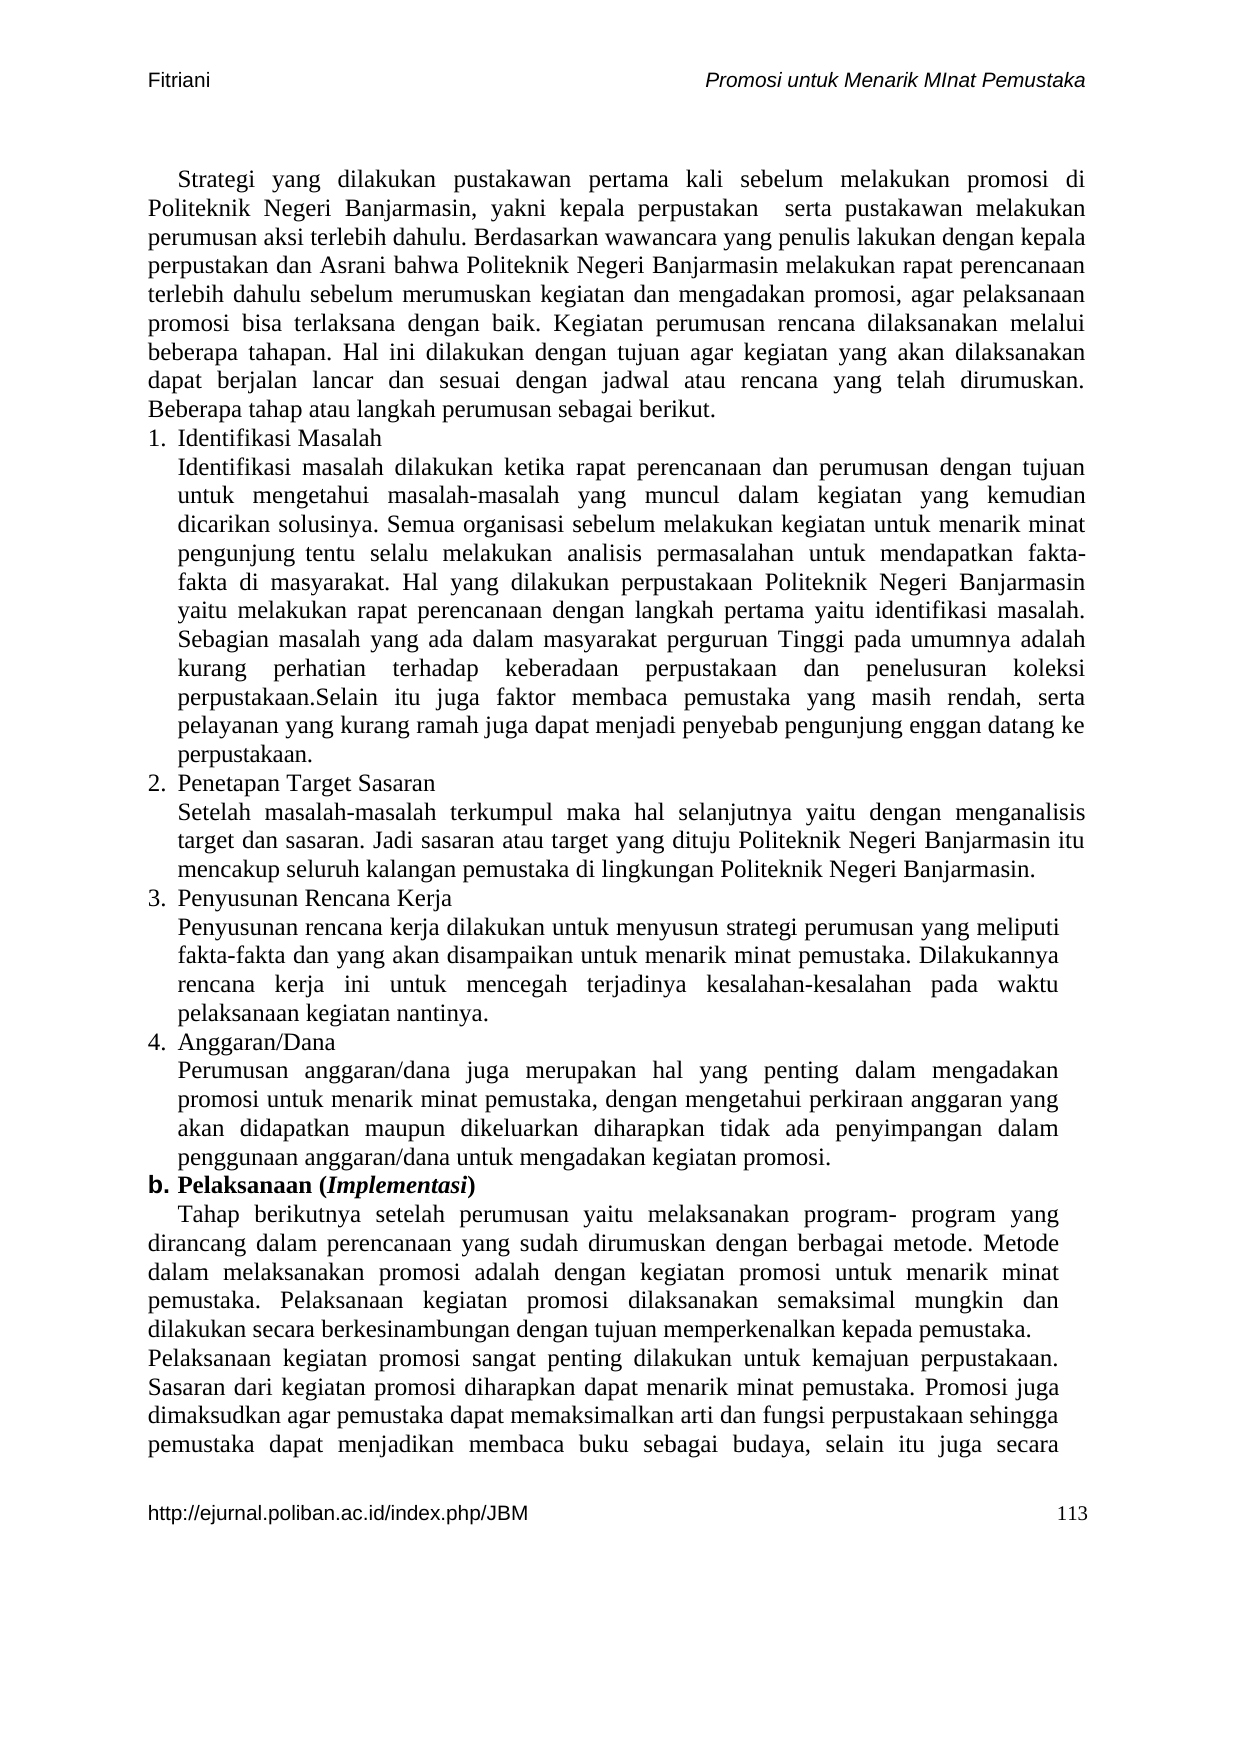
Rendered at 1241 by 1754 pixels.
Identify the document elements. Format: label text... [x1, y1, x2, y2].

list Identifikasi Masalah [148, 423, 1092, 452]
text Penyusunan rencana kerja dilakukan untuk menyusun strategi perumusan yang meliputi fakta-fakta dan yang akan disampaikan untuk menarik minat pemustaka. Dilakukannya rencana kerja ini untuk mencegah terjadinya kesalahan-kesalahan pada waktu pelaksanaan kegiatan nantinya. [177, 912, 1059, 1027]
list Penetapan Target Sasaran [148, 768, 1086, 797]
list Pelaksanaan (Implementasi) [148, 1170, 1092, 1199]
list Penyusunan Rencana Kerja [148, 883, 1086, 912]
list Anggaran/Dana [148, 1027, 1059, 1055]
text Strategi yang dilakukan pustakawan pertama kali sebelum melakukan promosi di Politeknik Negeri Banjarmasin, yakni kepala perpustakan serta pustakawan melakukan perumusan aksi terlebih dahulu. Berdasarkan wawancara yang penulis lakukan dengan kepala perpustakan dan Asrani bahwa Politeknik Negeri Banjarmasin melakukan rapat perencanaan terlebih dahulu sebelum merumuskan kegiatan dan mengadakan promosi, agar pelaksanaan promosi bisa terlaksana dengan baik. Kegiatan perumusan rencana dilaksanakan melalui beberapa tahapan. Hal ini dilakukan dengan tujuan agar kegiatan yang akan dilaksanakan dapat berjalan lancar dan sesuai dengan jadwal atau rencana yang telah dirumuskan. Beberapa tahap atau langkah perumusan sebagai berikut. [148, 164, 1086, 423]
text Perumusan anggaran/dana juga merupakan hal yang penting dalam mengadakan promosi untuk menarik minat pemustaka, dengan mengetahui perkiraan anggaran yang akan didapatkan maupun dikeluarkan diharapkan tidak ada penyimpangan dalam penggunaan anggaran/dana untuk mengadakan kegiatan promosi. [177, 1055, 1059, 1170]
text Tahap berikutnya setelah perumusan yaitu melaksanakan program- program yang dirancang dalam perencanaan yang sudah dirumuskan dengan berbagai metode. Metode dalam melaksanakan promosi adalah dengan kegiatan promosi untuk menarik minat pemustaka. Pelaksanaan kegiatan promosi dilaksanakan semaksimal mungkin dan dilakukan secara berkesinambungan dengan tujuan memperkenalkan kepada pemustaka. [148, 1199, 1060, 1343]
text Setelah masalah-masalah terkumpul maka hal selanjutnya yaitu dengan menganalisis target dan sasaran. Jadi sasaran atau target yang dituju Politeknik Negeri Banjarmasin itu mencakup seluruh kalangan pemustaka di lingkungan Politeknik Negeri Banjarmasin. [177, 797, 1086, 883]
text Identifikasi masalah dilakukan ketika rapat perencanaan dan perumusan dengan tujuan untuk mengetahui masalah-masalah yang muncul dalam kegiatan yang kemudian dicarikan solusinya. Semua organisasi sebelum melakukan kegiatan untuk menarik minat pengunjung tentu selalu melakukan analisis permasalahan untuk mendapatkan fakta-fakta di masyarakat. Hal yang dilakukan perpustakaan Politeknik Negeri Banjarmasin yaitu melakukan rapat perencanaan dengan langkah pertama yaitu identifikasi masalah. Sebagian masalah yang ada dalam masyarakat perguruan Tinggi pada umumnya adalah kurang perhatian terhadap keberadaan perpustakaan dan penelusuran koleksi perpustakaan.Selain itu juga faktor membaca pemustaka yang masih rendah, serta pelayanan yang kurang ramah juga dapat menjadi penyebab pengunjung enggan datang ke perpustakaan. [177, 452, 1086, 768]
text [148, 1343, 1059, 1458]
